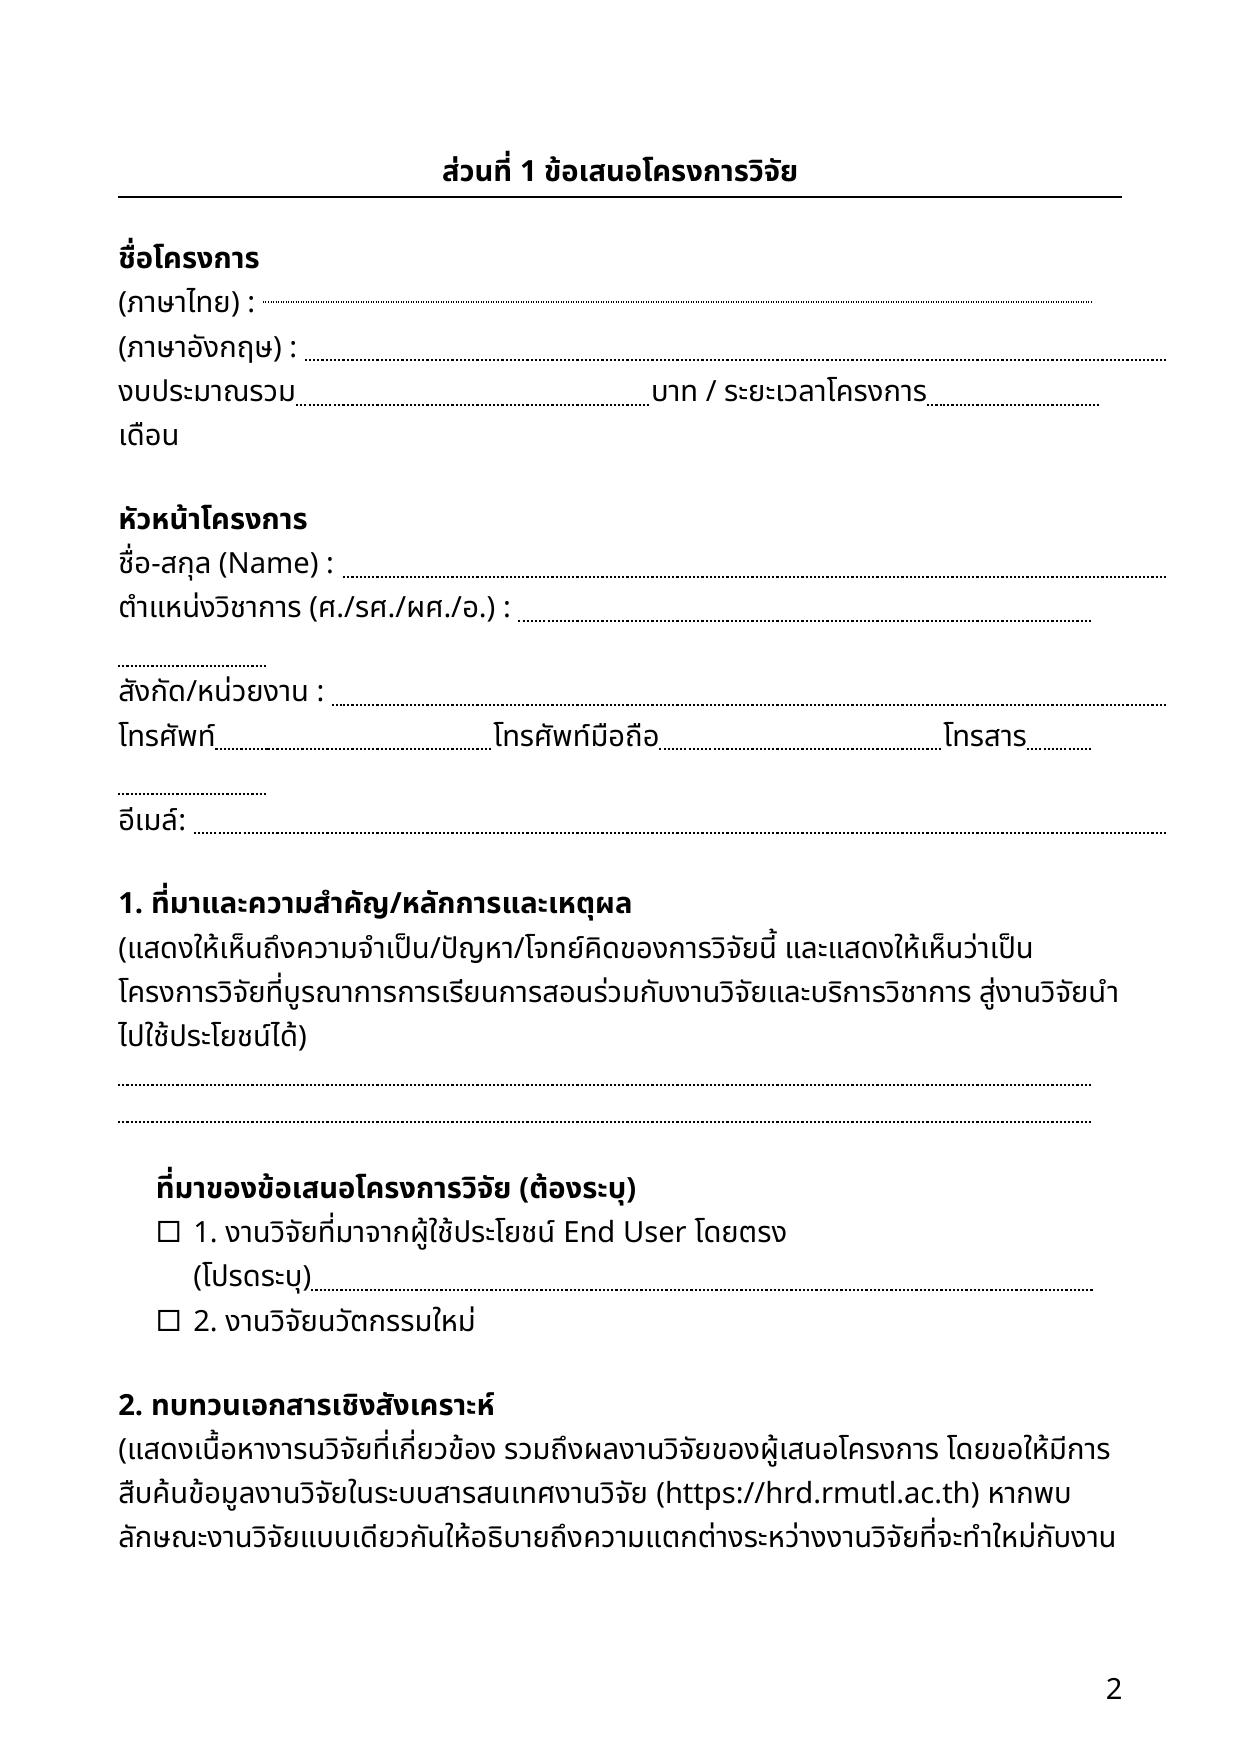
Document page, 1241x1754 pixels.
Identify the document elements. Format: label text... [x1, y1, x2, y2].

text (ภาษาอังกฤษ) : [118, 326, 1122, 370]
text อีเมล์: [118, 799, 1122, 843]
text ชื่อ-สกุล (Name) : [118, 542, 1122, 587]
text (โปรดระบุ) [193, 1256, 1122, 1300]
text 1. ที่มาและความสำคัญ/หลักการและเหตุผล [118, 883, 1122, 927]
text ชื่อโครงการ [118, 238, 1122, 282]
text โทรศัพท์ โทรศัพท์มือถือ โทรสาร [118, 715, 1122, 799]
list 1. งานวิจัยที่มาจากผู้ใช้ประโยชน์ End User โดยตรง [156, 1211, 1122, 1256]
text หัวหน้าโครงการ [118, 498, 1122, 542]
text (แสดงให้เห็นถึงความจำเป็น/ปัญหา/โจทย์คิดของการวิจัยนี้ และแสดงให้เห็นว่าเป็นโครงการวิจัยที่บูรณาการการเรียนการสอนร่วมกับงานวิจัยและบริการวิชาการ สู่งานวิจัยนำไปใช้ประโยชน์ได้) [118, 927, 1122, 1059]
text 2. ทบทวนเอกสารเชิงสังเคราะห์ [118, 1384, 1122, 1428]
text ส่วนที่ 1 ข้อเสนอโครงการวิจัย [118, 150, 1122, 196]
text สังกัด/หน่วยงาน : [118, 671, 1122, 715]
text (ภาษาไทย) : [118, 282, 1122, 326]
text ตำแหน่งวิชาการ (ศ./รศ./ผศ./อ.) : [118, 587, 1122, 671]
list 2. งานวิจัยนวัตกรรมใหม่ [156, 1300, 1122, 1344]
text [118, 1428, 1122, 1561]
text งบประมาณรวม บาท / ระยะเวลาโครงการ เดือน [118, 370, 1122, 459]
text ที่มาของข้อเสนอโครงการวิจัย (ต้องระบุ) [118, 1167, 1122, 1211]
